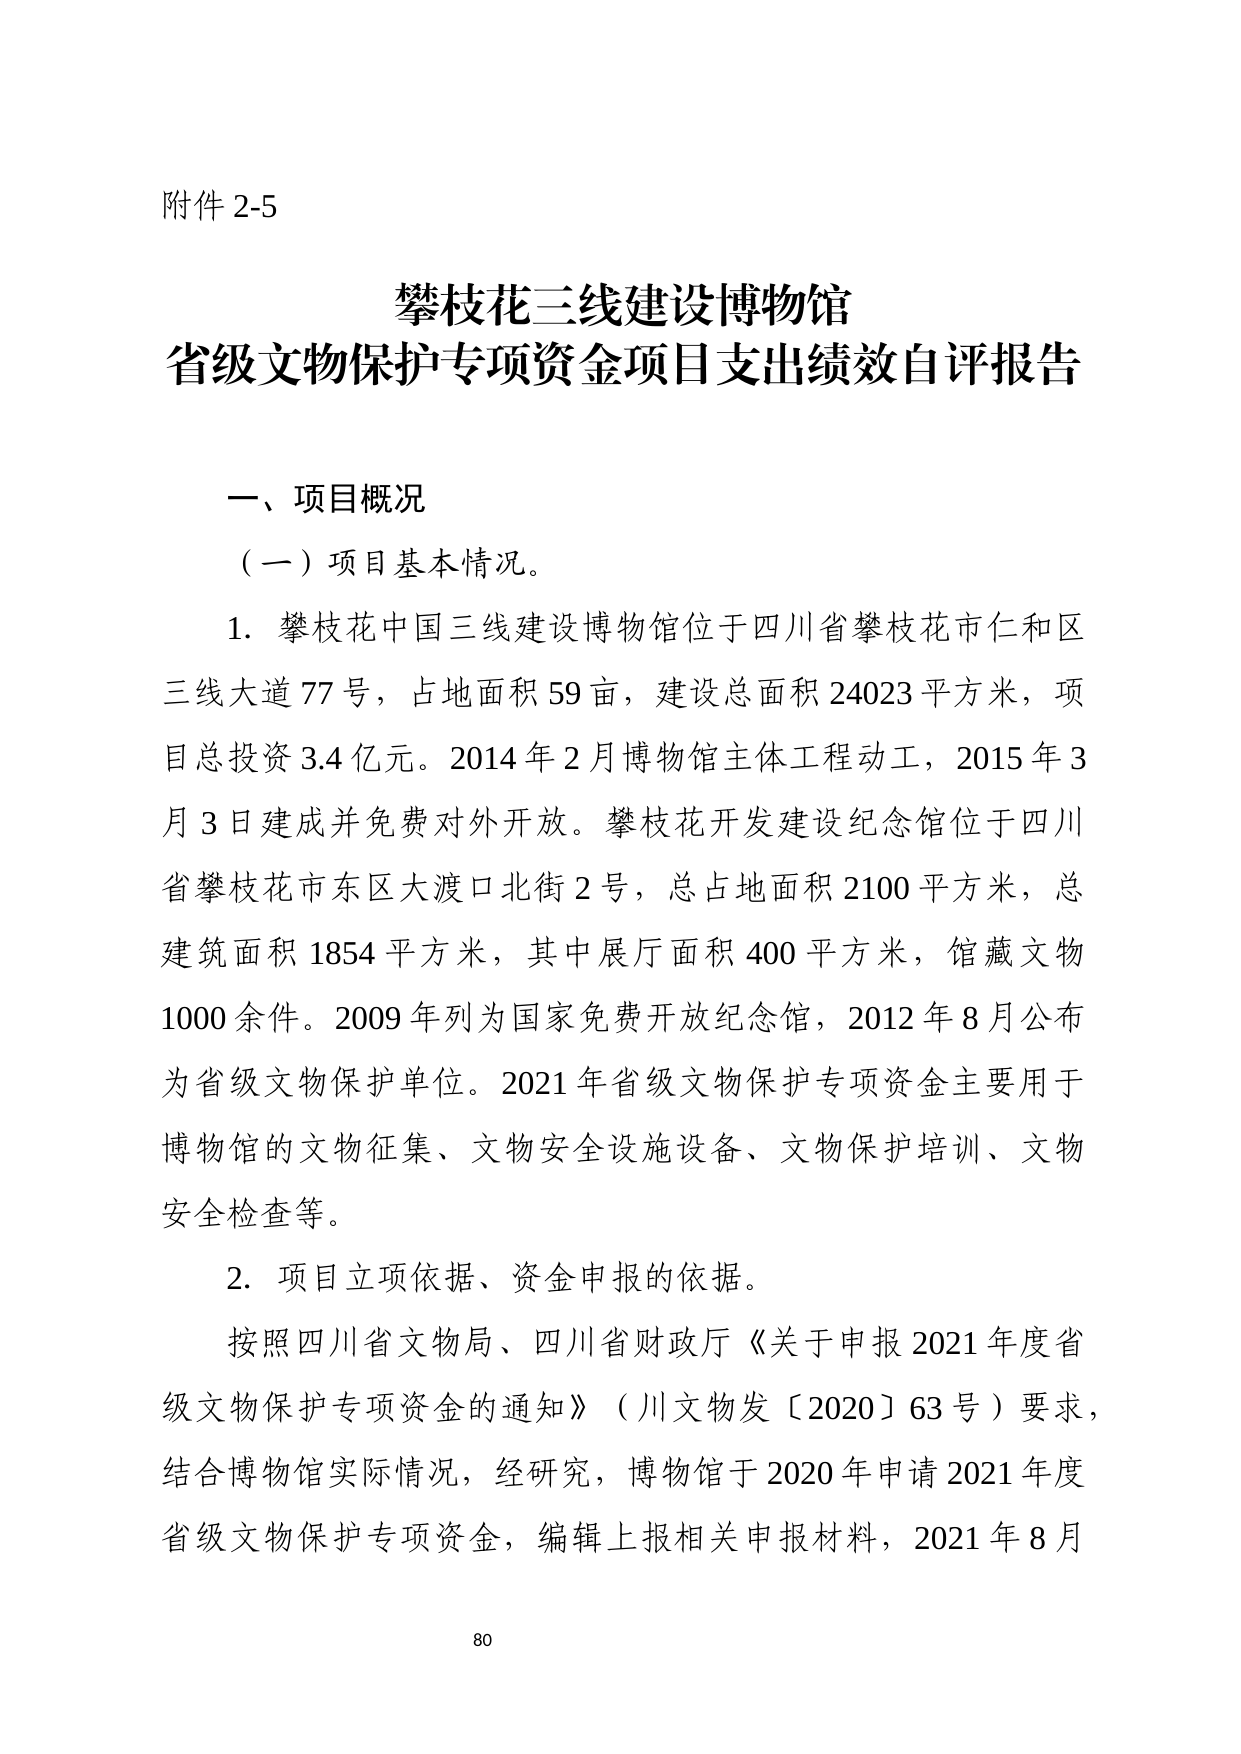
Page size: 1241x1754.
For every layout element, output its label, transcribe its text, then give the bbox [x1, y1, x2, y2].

text 1．攀枝花中国三线建设博物馆位于四川省攀枝花市仁和区三线大道77号，占地面积59亩，建设总面积24023平方米，项目总投资3.4亿元。2014年2月博物馆主体工程动工，2015年3月3日建成并免费对外开放。攀枝花开发建设纪念馆位于四川省攀枝花市东区大渡口北街2号，总占地面积2100平方米，总建筑面积1854平方米，其中展厅面积400平方米，馆藏文物1000余件。2009年列为国家免费开放纪念馆，2012年8月公布为省级文物保护单位。2021年省级文物保护专项资金主要用于博物馆的文物征集、文物安全设施设备、文物保护培训、文物安全检查等。 [159, 593, 1087, 1243]
text （一）项目基本情况。 [159, 528, 1087, 593]
text 2．项目立项依据、资金申报的依据。 [159, 1243, 1087, 1308]
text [159, 1308, 1087, 1568]
text 攀枝花三线建设博物馆 [159, 271, 1087, 333]
text 省级文物保护专项资金项目支出绩效自评报告 [159, 333, 1087, 398]
text 一、项目概况 [159, 463, 1087, 528]
text 附件2-5 [159, 172, 1087, 237]
